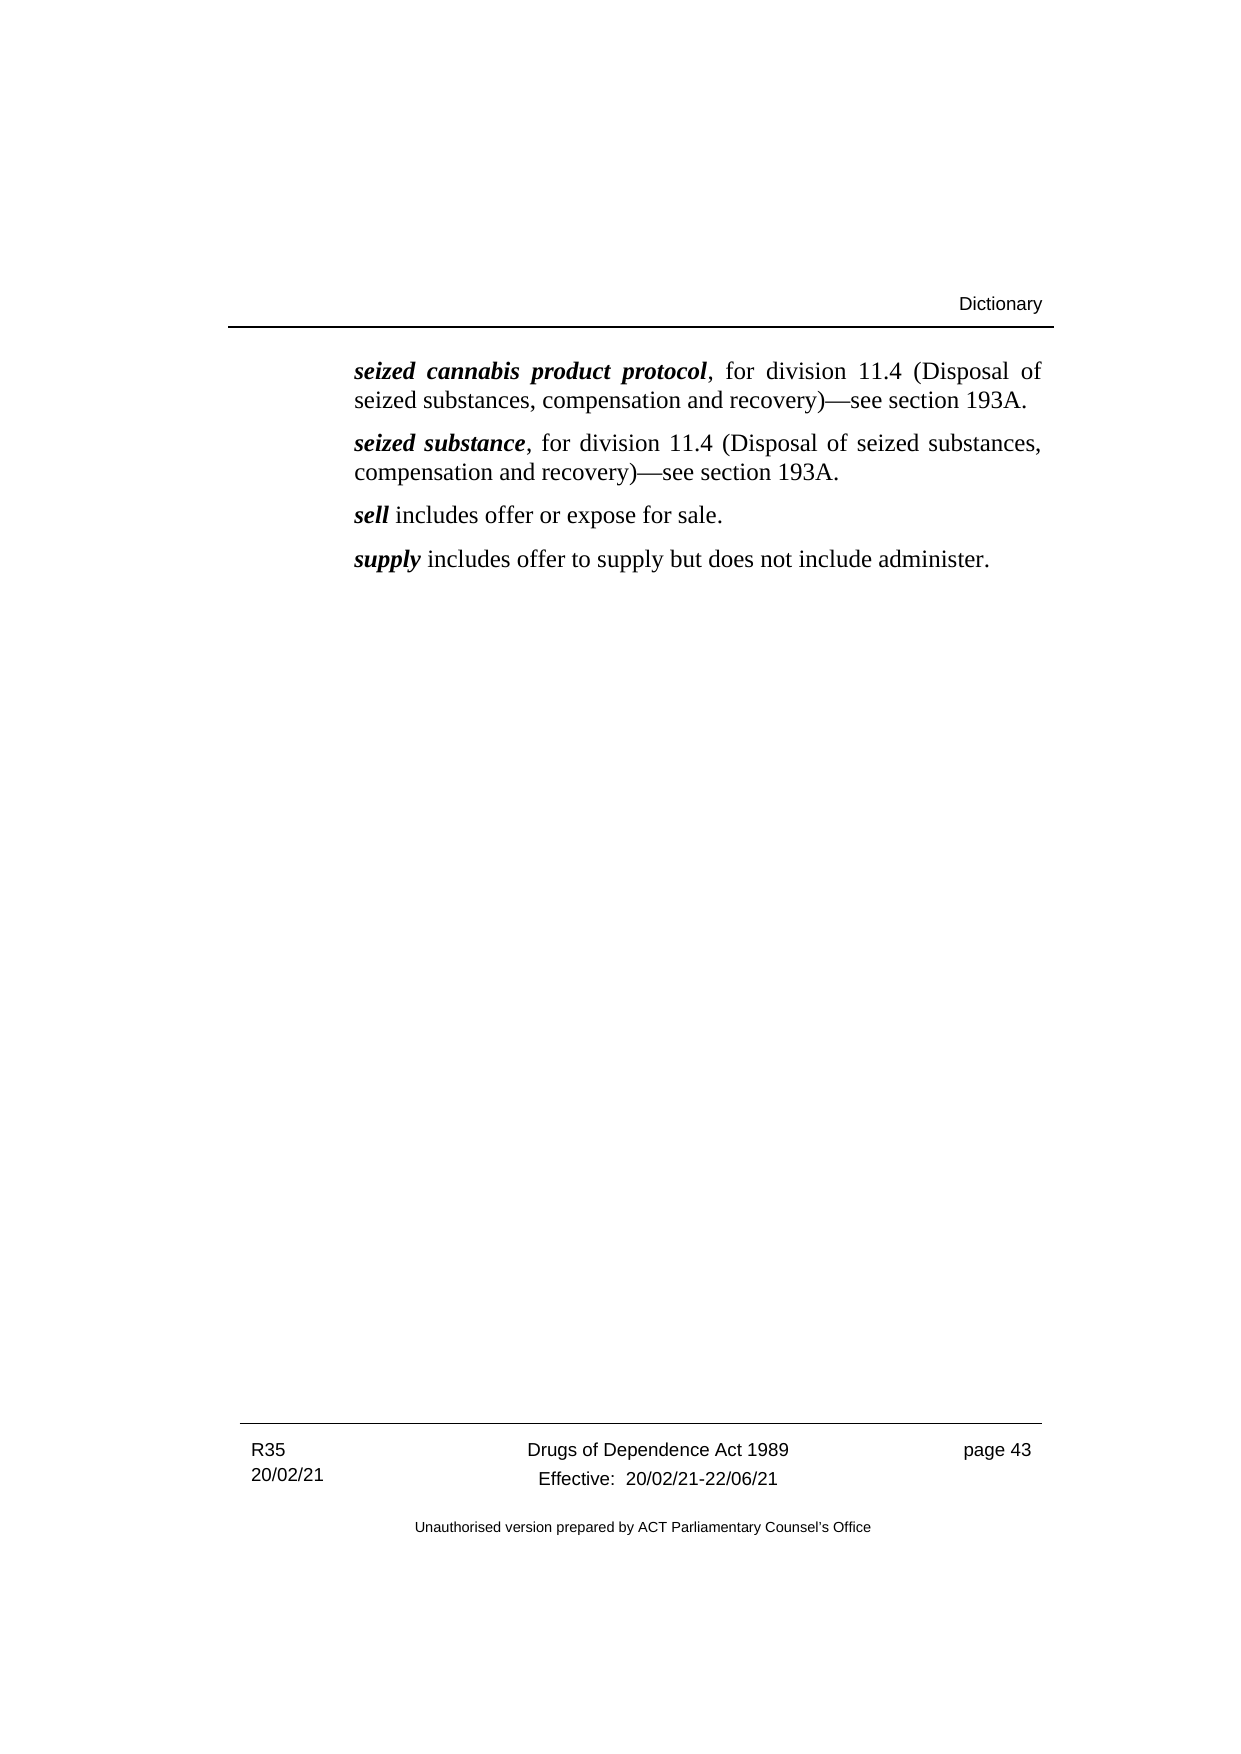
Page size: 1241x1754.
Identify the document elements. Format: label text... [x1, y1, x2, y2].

text supply includes offer to supply but does not include administer. [354, 544, 1042, 572]
text sell includes offer or expose for sale. [354, 500, 1042, 529]
text seized substance, for division 11.4 (Disposal of seized substances, compensation and recovery)—see section 193A. [354, 428, 1042, 486]
text seized cannabis product protocol, for division 11.4 (Disposal of seized substances, compensation and recovery)—see section 193A. [354, 356, 1042, 414]
